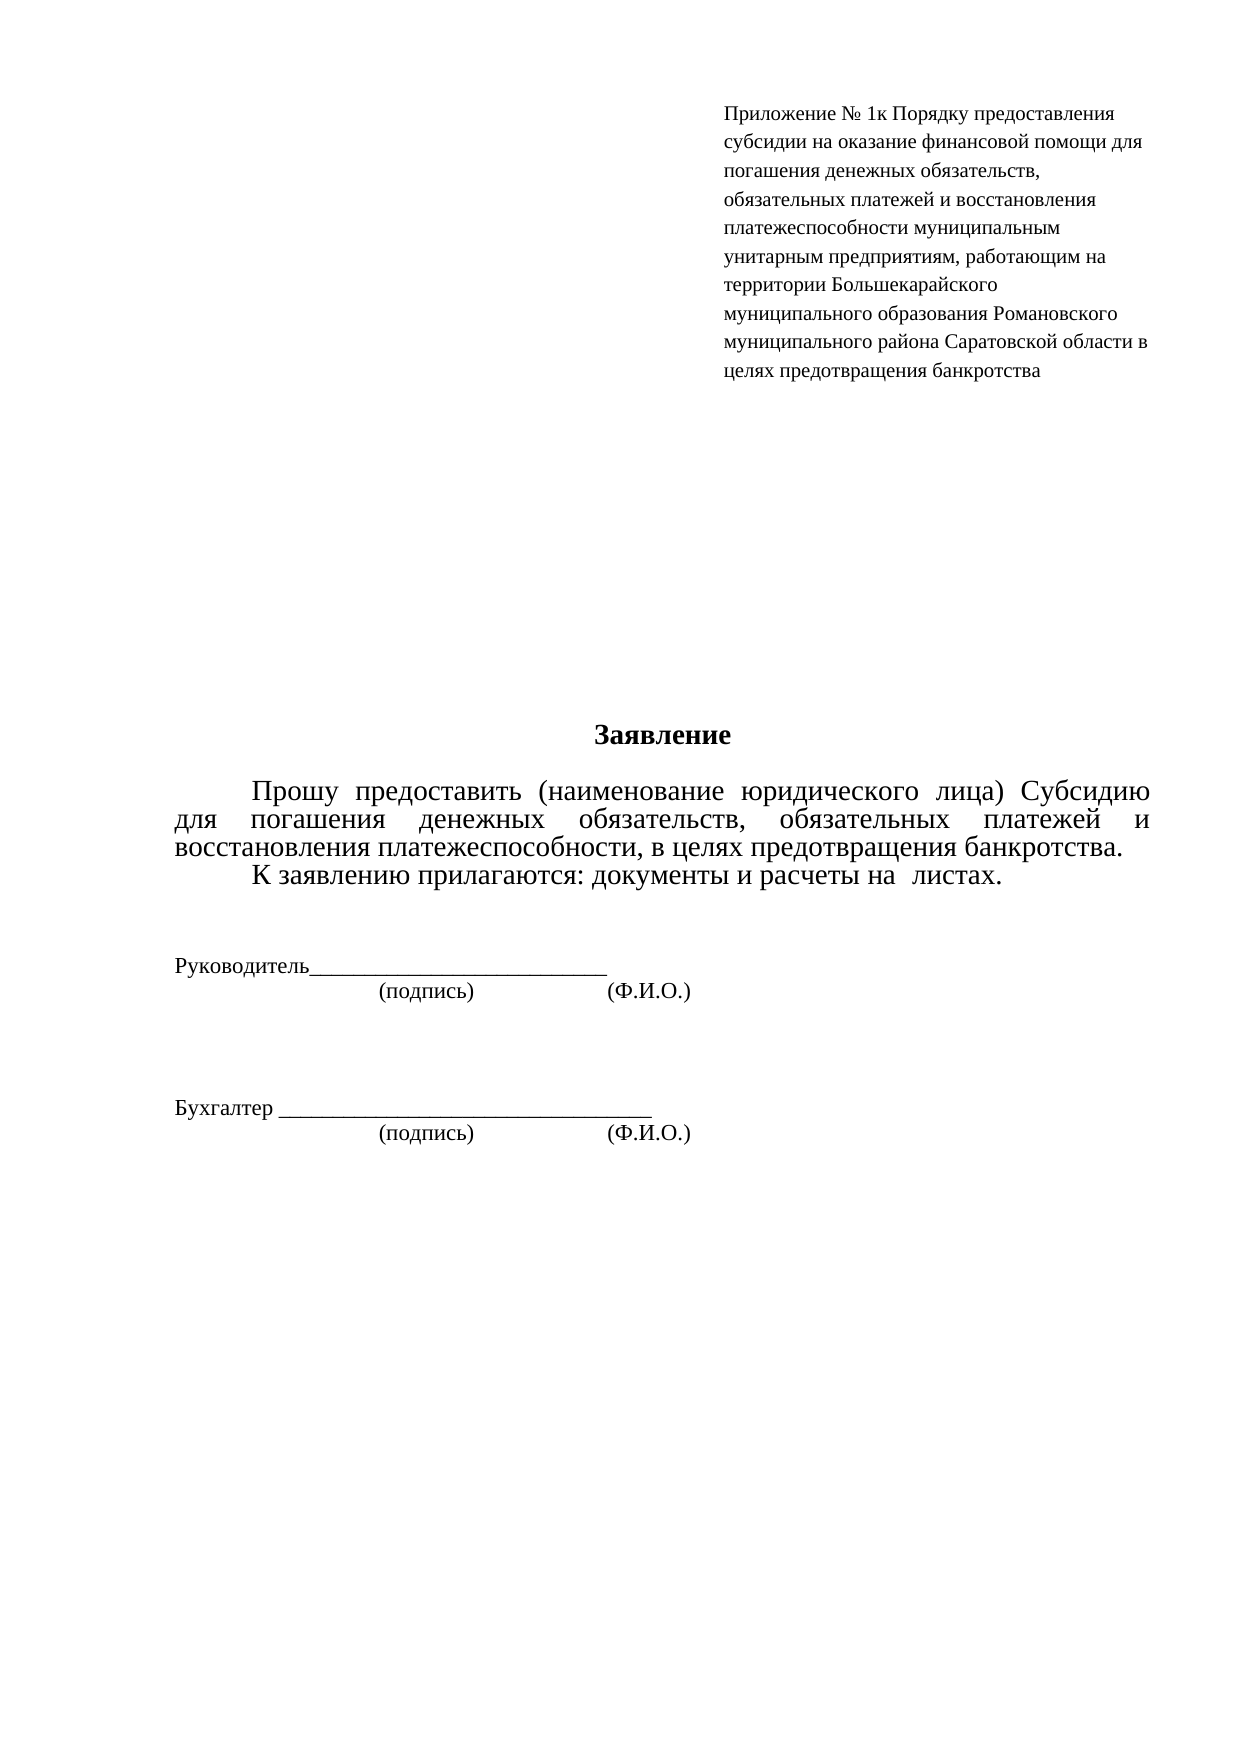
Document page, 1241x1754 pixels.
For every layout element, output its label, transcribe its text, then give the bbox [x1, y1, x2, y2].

text Заявление [174, 725, 1151, 750]
text Бухгалтер [174, 1095, 1151, 1120]
text К заявлению прилагаются: документы и расчеты на листах. [174, 862, 1151, 890]
text Прошу предоставить (наименование юридического лица) Субсидию для погашения денежных обязательств, обязательных платежей и восстановления платежеспособности, в целях предотвращения банкротства. [174, 777, 1151, 862]
text (подпись) (Ф.И.О.) [378, 978, 1151, 1003]
text Приложение № 1к Порядку предоставления субсидии на оказание финансовой помощи для погашения денежных обязательств, обязательных платежей и восстановления платежеспособности муниципальным унитарным предприятиям, работающим на территории Большекарайского муниципального образования Романовского муниципального района Саратовской области в целях предотвращения банкротства [723, 98, 1152, 383]
text Руководитель [174, 953, 1151, 978]
text (подпись) (Ф.И.О.) [378, 1120, 1151, 1145]
